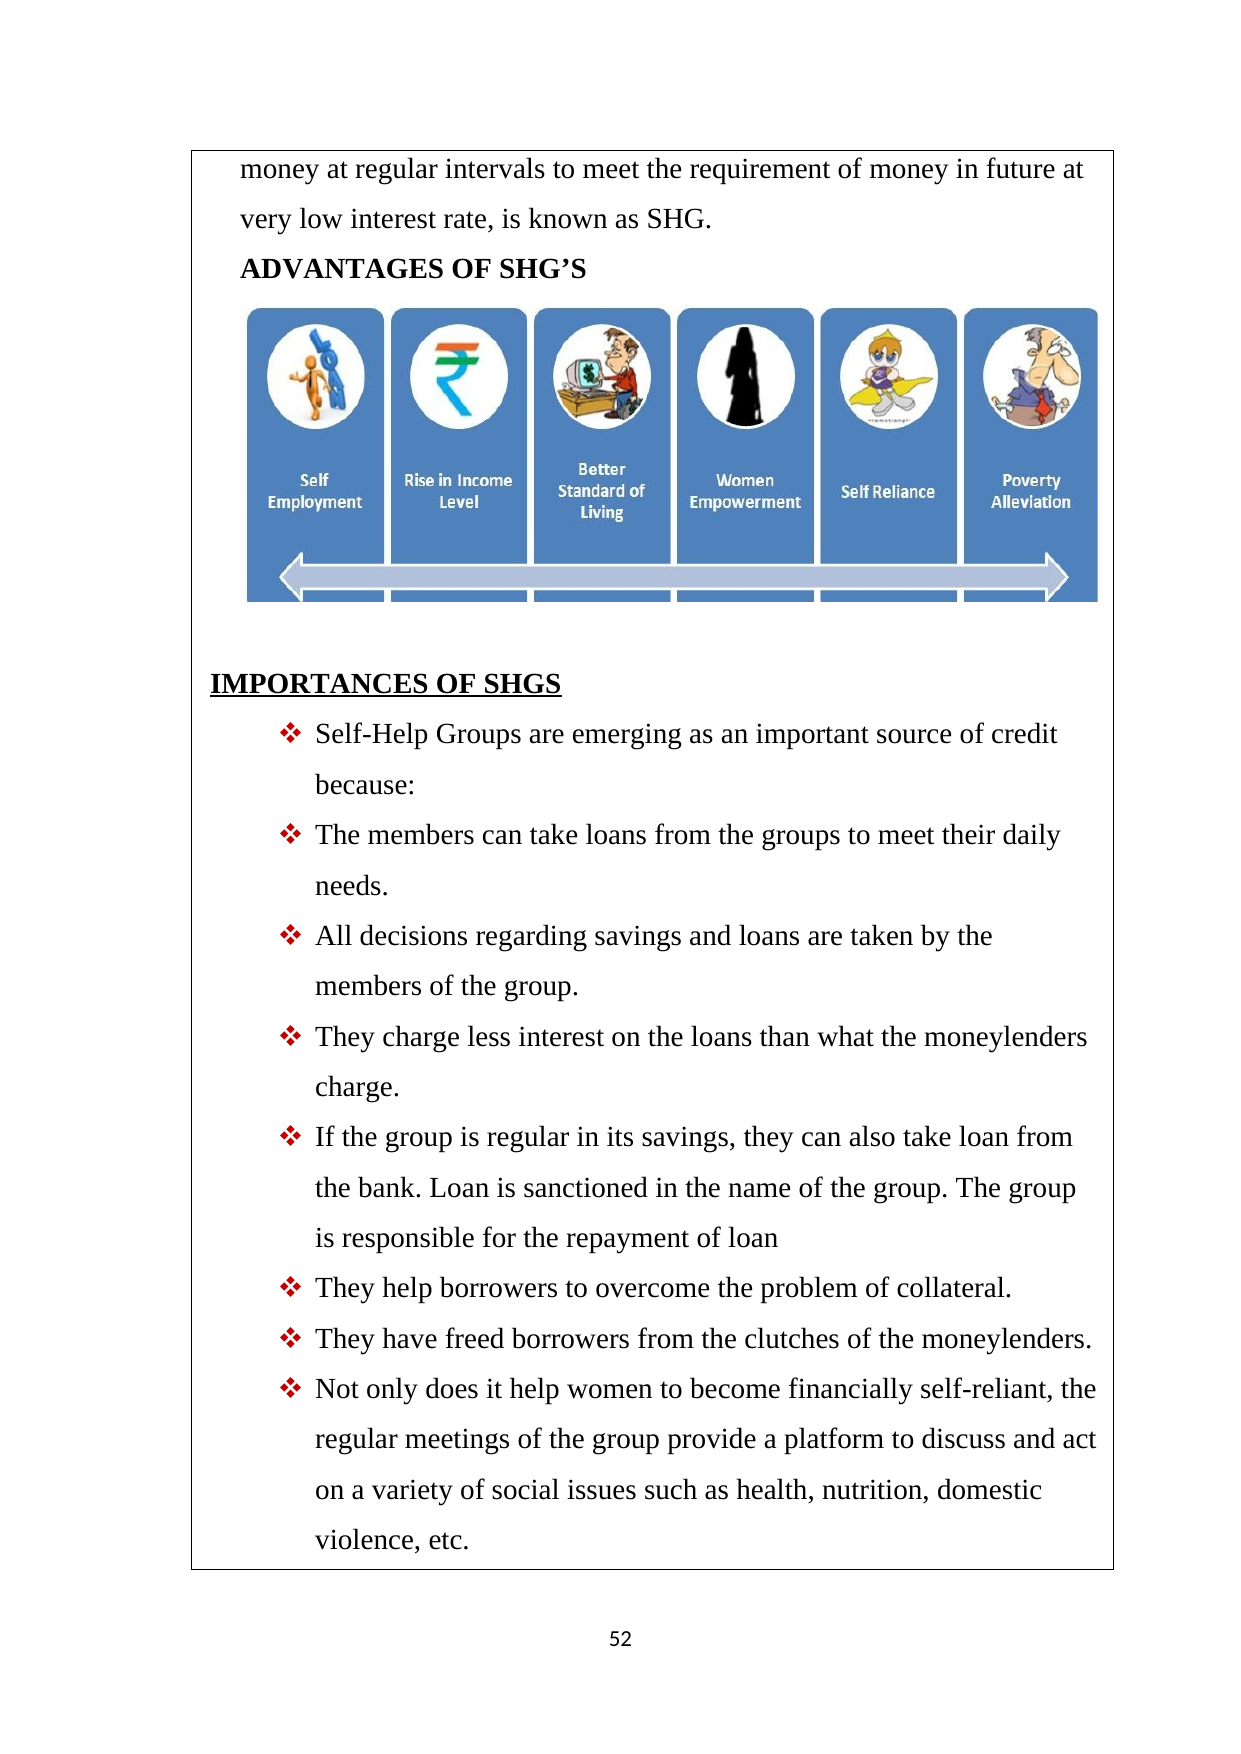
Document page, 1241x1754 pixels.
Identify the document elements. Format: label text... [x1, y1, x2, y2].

picture [240, 302, 1098, 602]
